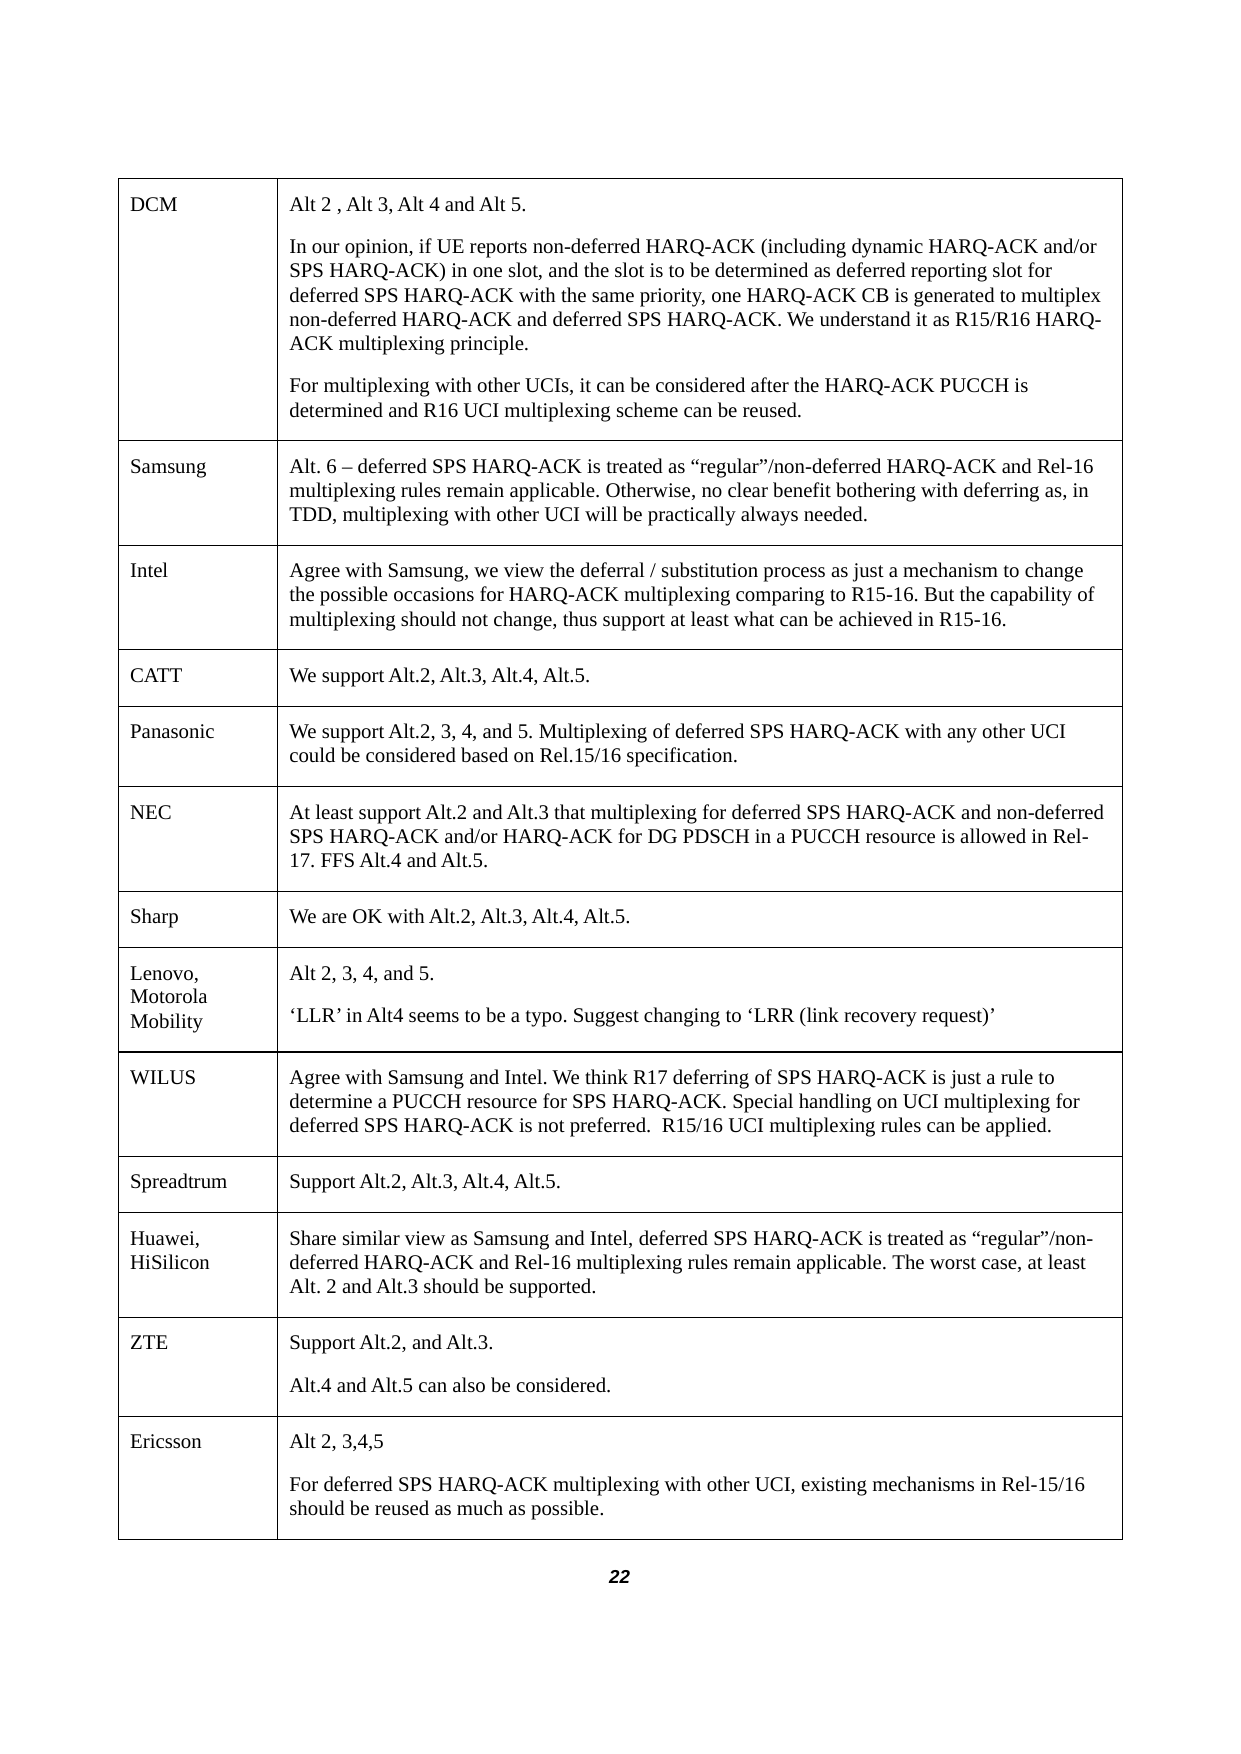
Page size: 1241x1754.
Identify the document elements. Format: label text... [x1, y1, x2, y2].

table_cell Support Alt.2, and Alt.3. Alt.4 and Alt.5 can also be considered. [278, 1318, 1122, 1416]
table_cell Alt 2, 3,4,5 For deferred SPS HARQ-ACK multiplexing with other UCI, existing mechanisms in Rel-15/16 should be reused as much as possible. [278, 1417, 1122, 1539]
table_cell Share similar view as Samsung and Intel, deferred SPS HARQ-ACK is treated as “regular”/non-deferred HARQ-ACK and Rel-16 multiplexing rules remain applicable. The worst case, at least Alt. 2 and Alt.3 should be supported. [278, 1213, 1122, 1317]
table_cell DCM [119, 179, 277, 440]
table_cell Ericsson [119, 1417, 277, 1539]
table_cell Intel [119, 546, 277, 649]
table_cell Agree with Samsung and Intel. We think R17 deferring of SPS HARQ-ACK is just a rule to determine a PUCCH resource for SPS HARQ-ACK. Special handling on UCI multiplexing for deferred SPS HARQ-ACK is not preferred. R15/16 UCI multiplexing rules can be applied. [278, 1053, 1122, 1156]
table_cell Panasonic [119, 707, 277, 786]
table_cell Alt 2, 3, 4, and 5. ‘LLR’ in Alt4 seems to be a typo. Suggest changing to ‘LRR (link recovery request)’ [278, 948, 1122, 1051]
table_cell CATT [119, 650, 277, 706]
table_cell Sharp [119, 892, 277, 947]
table_cell We are OK with Alt.2, Alt.3, Alt.4, Alt.5. [278, 892, 1122, 947]
table_cell Agree with Samsung, we view the deferral / substitution process as just a mechanism to change the possible occasions for HARQ-ACK multiplexing comparing to R15-16. But the capability of multiplexing should not change, thus support at least what can be achieved in R15-16. [278, 546, 1122, 649]
table_cell We support Alt.2, 3, 4, and 5. Multiplexing of deferred SPS HARQ-ACK with any other UCI could be considered based on Rel.15/16 specification. [278, 707, 1122, 786]
table_cell At least support Alt.2 and Alt.3 that multiplexing for deferred SPS HARQ-ACK and non-deferred SPS HARQ-ACK and/or HARQ-ACK for DG PDSCH in a PUCCH resource is allowed in Rel-17. FFS Alt.4 and Alt.5. [278, 787, 1122, 891]
table_cell Lenovo, Motorola Mobility [119, 948, 277, 1051]
table_cell ZTE [119, 1318, 277, 1416]
table_cell Alt 2 , Alt 3, Alt 4 and Alt 5. In our opinion, if UE reports non-deferred HARQ-ACK (including dynamic HARQ-ACK and/or SPS HARQ-ACK) in one slot, and the slot is to be determined as deferred reporting slot for deferred SPS HARQ-ACK with the same priority, one HARQ-ACK CB is generated to multiplex non-deferred HARQ-ACK and deferred SPS HARQ-ACK. We understand it as R15/R16 HARQ-ACK multiplexing principle. For multiplexing with other UCIs, it can be considered after the HARQ-ACK PUCCH is determined and R16 UCI multiplexing scheme can be reused. [278, 179, 1122, 440]
table_cell Alt. 6 – deferred SPS HARQ-ACK is treated as “regular”/non-deferred HARQ-ACK and Rel-16 multiplexing rules remain applicable. Otherwise, no clear benefit bothering with deferring as, in TDD, multiplexing with other UCI will be practically always needed. [278, 441, 1122, 545]
table_cell Spreadtrum [119, 1157, 277, 1212]
table_cell Samsung [119, 441, 277, 545]
table_cell Huawei, HiSilicon [119, 1213, 277, 1317]
table_cell WILUS [119, 1053, 277, 1156]
table_cell Support Alt.2, Alt.3, Alt.4, Alt.5. [278, 1157, 1122, 1212]
table_cell NEC [119, 787, 277, 891]
table_cell We support Alt.2, Alt.3, Alt.4, Alt.5. [278, 650, 1122, 706]
